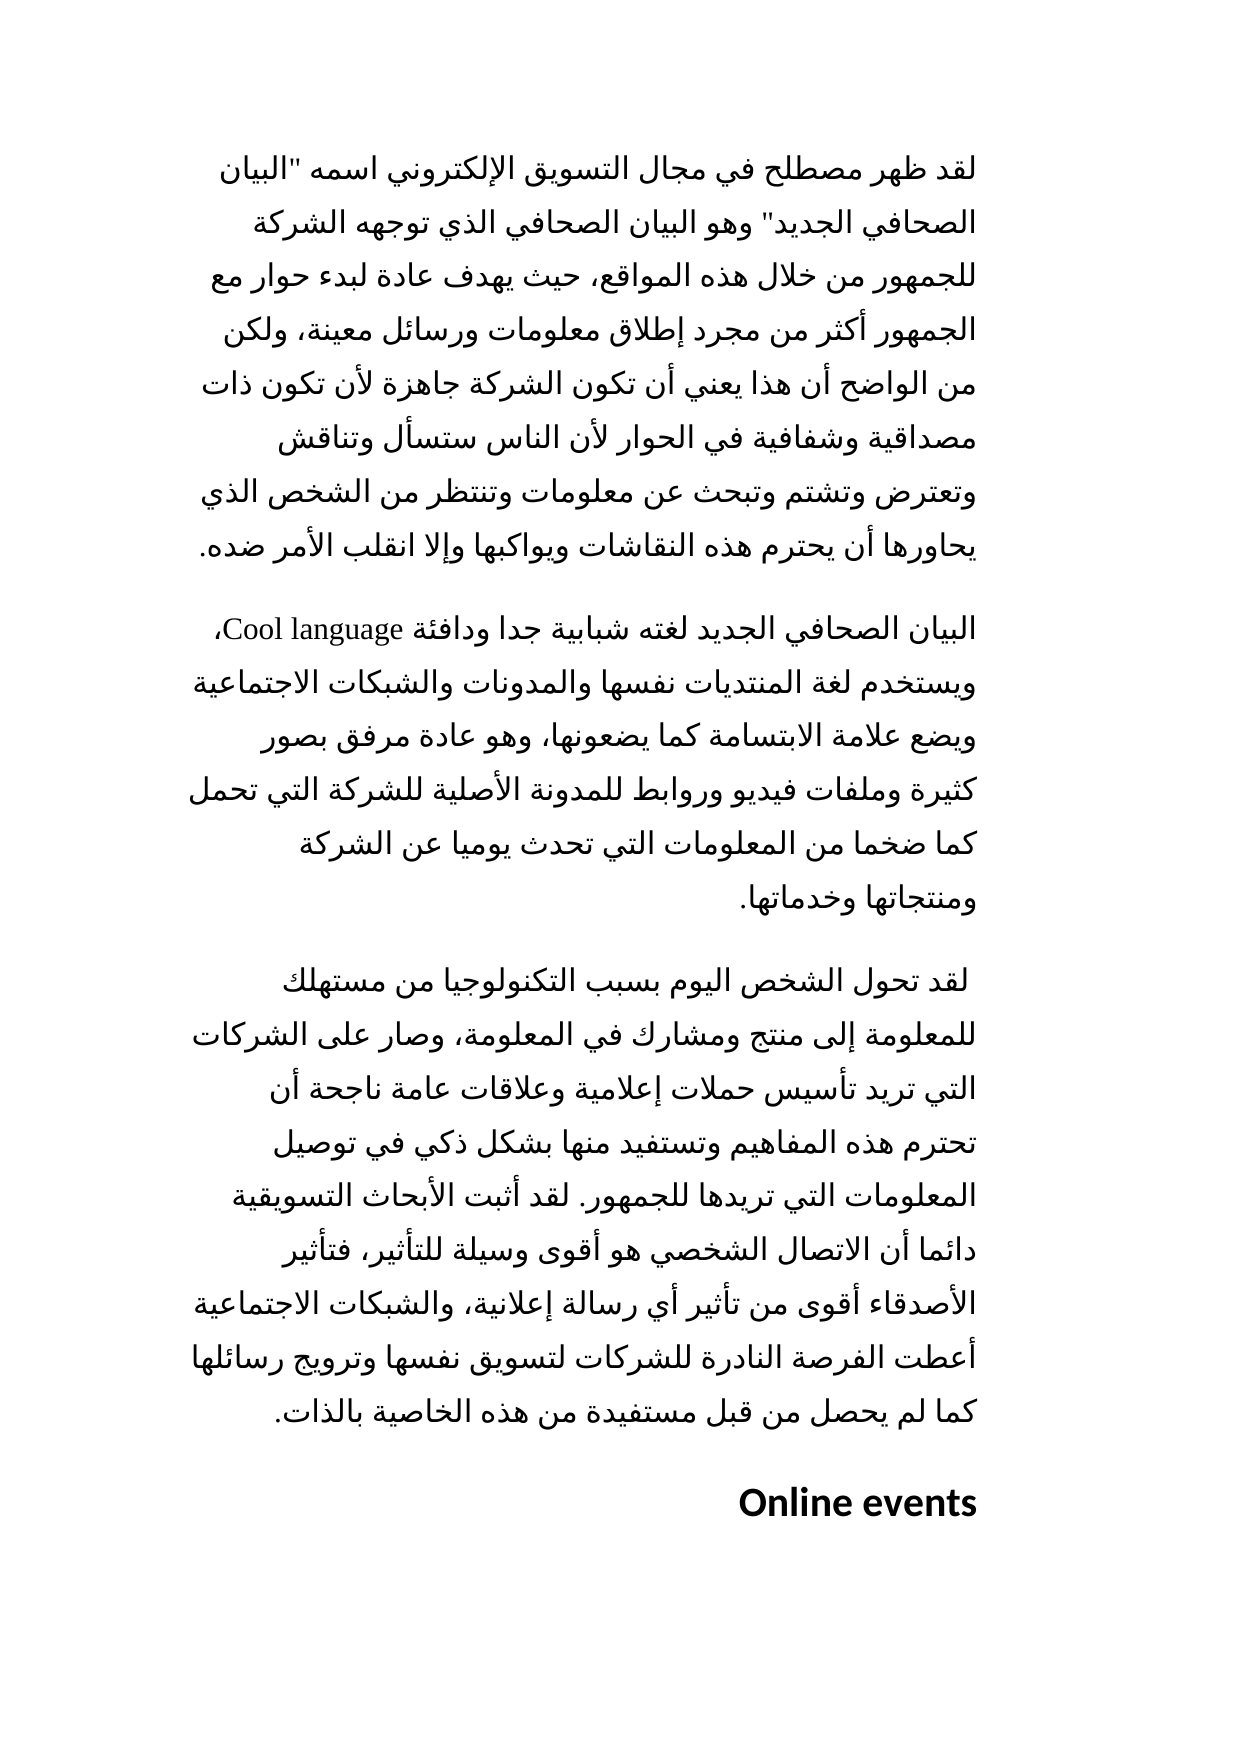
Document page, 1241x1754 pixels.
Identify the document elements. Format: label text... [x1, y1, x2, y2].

text لقد ظهر مصطلح في مجال التسويق الإلكتروني اسمه "البيان الصحافي الجديد" وهو البيان الصحافي الذي توجهه الشركة للجمهور من خلال هذه المواقع، حيث يهدف عادة لبدء حوار مع الجمهور أكثر من مجرد إطلاق معلومات ورسائل معينة، ولكن من الواضح أن هذا يعني أن تكون الشركة جاهزة لأن تكون ذات مصداقية وشفافية في الحوار لأن الناس ستسأل وتناقش وتعترض وتشتم وتبحث عن معلومات وتنتظر من الشخص الذي يحاورها أن يحترم هذه النقاشات ويواكبها وإلا انقلب الأمر ضده. [187, 150, 978, 563]
list Online events [187, 1476, 978, 1527]
text البيان الصحافي الجديد لغته شبابية جدا ودافئة Cool language، ويستخدم لغة المنتديات نفسها والمدونات والشبكات الاجتماعية ويضع علامة الابتسامة كما يضعونها، وهو عادة مرفق بصور كثيرة وملفات فيديو وروابط للمدونة الأصلية للشركة التي تحمل كما ضخما من المعلومات التي تحدث يوميا عن الشركة ومنتجاتها وخدماتها. [187, 610, 978, 915]
text لقد تحول الشخص اليوم بسبب التكنولوجيا من مستهلك للمعلومة إلى منتج ومشارك في المعلومة، وصار على الشركات التي تريد تأسيس حملات إعلامية وعلاقات عامة ناجحة أن تحترم هذه المفاهيم وتستفيد منها بشكل ذكي في توصيل المعلومات التي تريدها للجمهور. لقد أثبت الأبحاث التسويقية دائما أن الاتصال الشخصي هو أقوى وسيلة للتأثير، فتأثير الأصدقاء أقوى من تأثير أي رسالة إعلانية، والشبكات الاجتماعية أعطت الفرصة النادرة للشركات لتسويق نفسها وترويج رسائلها كما لم يحصل من قبل مستفيدة من هذه الخاصية بالذات. [187, 962, 978, 1429]
